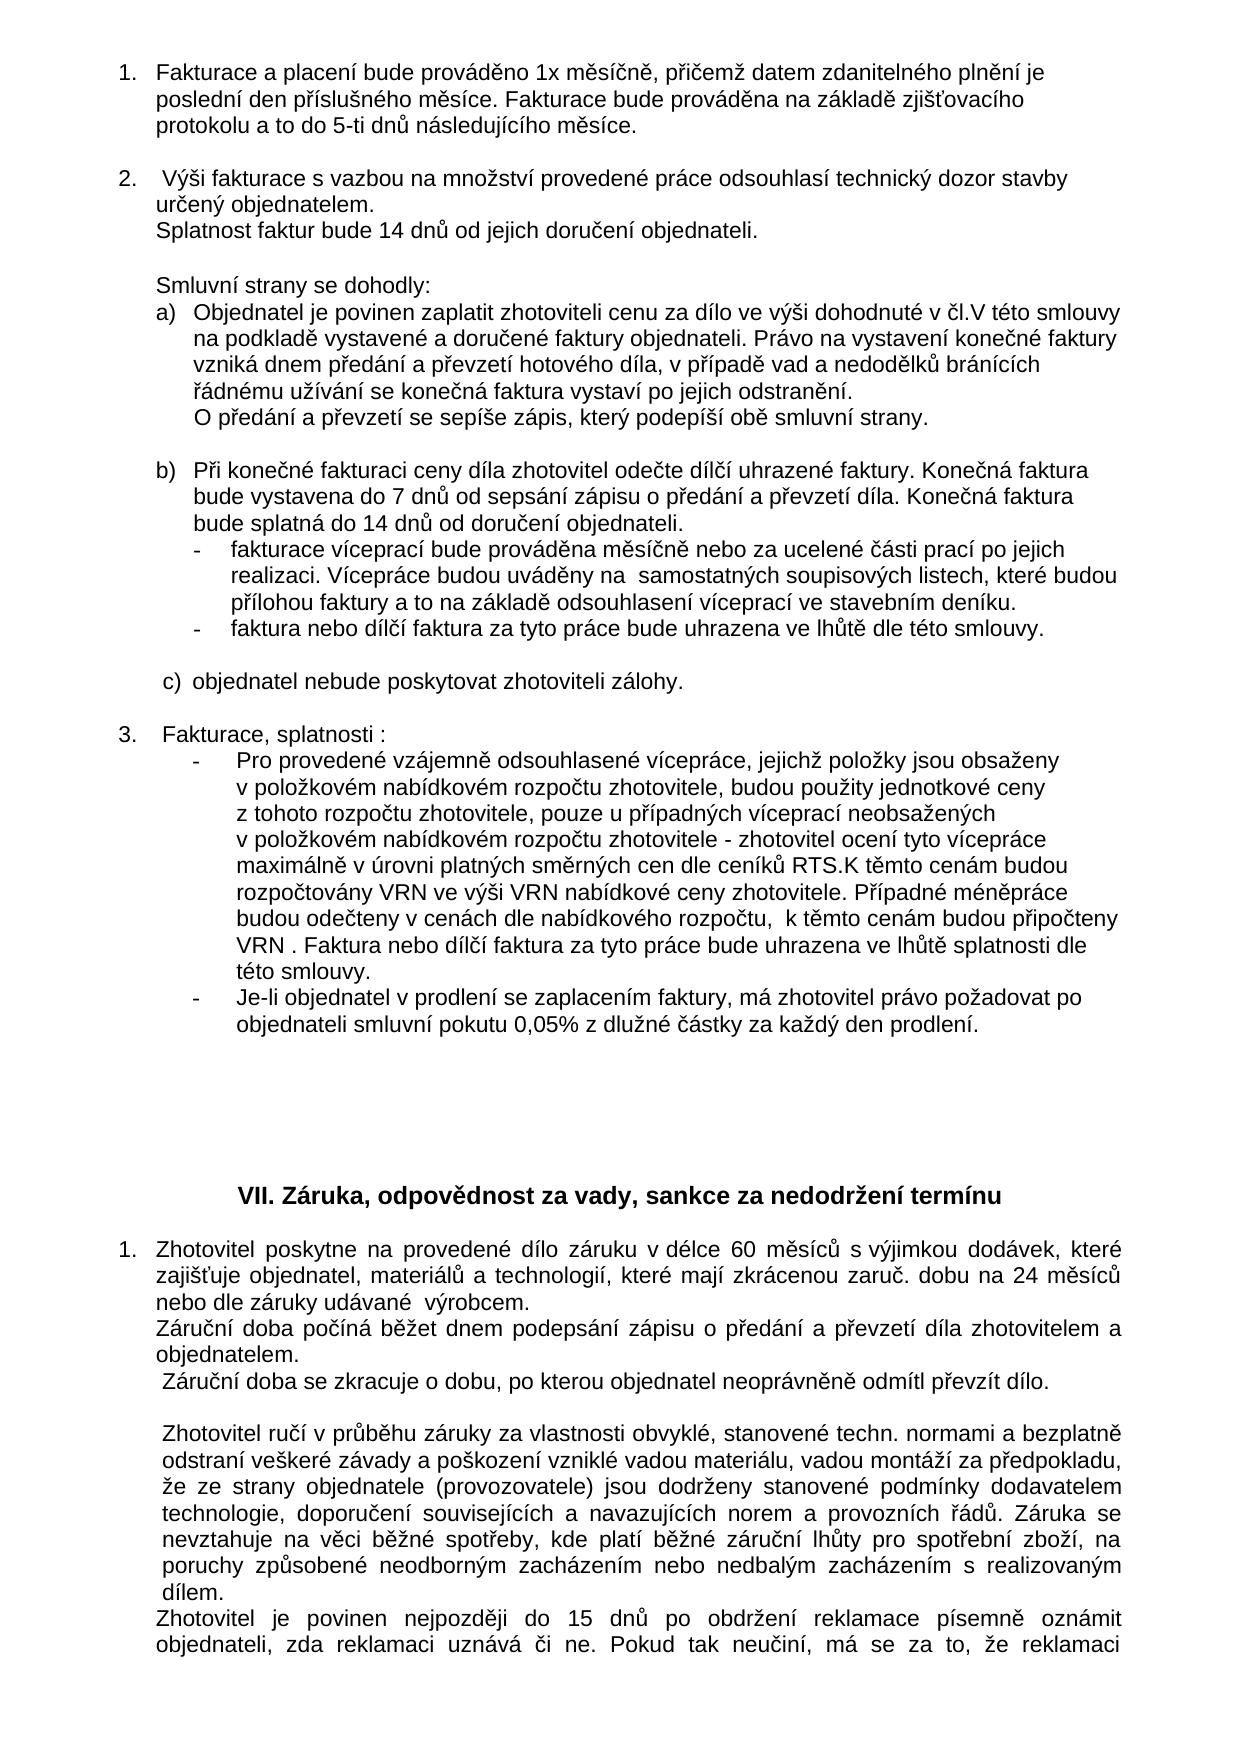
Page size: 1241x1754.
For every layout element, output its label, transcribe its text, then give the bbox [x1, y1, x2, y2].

list fakturace víceprací bude prováděna měsíčně nebo za ucelené části prací po jejich realizaci. Vícepráce budou uváděny na samostatných soupisových listech, které budou přílohou faktury a to na základě odsouhlasení víceprací ve stavebním deníku. [193, 536, 1122, 615]
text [156, 1605, 1122, 1658]
list Výši fakturace s vazbou na množství provedené práce odsouhlasí technický dozor stavby určený objednatelem. [118, 164, 1122, 217]
list Při konečné fakturaci ceny díla zhotovitel odečte dílčí uhrazené faktury. Konečná faktura bude vystavena do 7 dnů od sepsání zápisu o předání a převzetí díla. Konečná faktura bude splatná do 14 dnů od doručení objednateli. [156, 457, 1122, 536]
text O předání a převzetí se sepíše zápis, který podepíší obě smluvní strany. [156, 404, 1122, 431]
text Smluvní strany se dohodly: [118, 272, 1122, 299]
text Záruční doba počíná běžet dnem podepsání zápisu o předání a převzetí díla zhotovitelem a objednatelem. [156, 1315, 1122, 1368]
subtitle VII. Záruka, odpovědnost za vady, sankce za nedodržení termínu [118, 1181, 1122, 1209]
text Splatnost faktur bude 14 dnů od jejich doručení objednateli. [156, 217, 1122, 244]
list Fakturace, splatnosti : [118, 721, 1122, 747]
list Pro provedené vzájemně odsouhlasené vícepráce, jejichž položky jsou obsaženy v položkovém nabídkovém rozpočtu zhotovitele, budou použity jednotkové ceny z tohoto rozpočtu zhotovitele, pouze u případných víceprací neobsažených v položkovém nabídkovém rozpočtu zhotovitele - zhotovitel ocení tyto vícepráce maximálně v úrovni platných směrných cen dle ceníků RTS.K těmto cenám budou rozpočtovány VRN ve výši VRN nabídkové ceny zhotovitele. Případné méněpráce budou odečteny v cenách dle nabídkového rozpočtu, k těmto cenám budou připočteny VRN . Faktura nebo dílčí faktura za tyto práce bude uhrazena ve lhůtě splatnosti dle této smlouvy. [192, 747, 1122, 984]
list Fakturace a placení bude prováděno 1x měsíčně, přičemž datem zdanitelného plnění je poslední den příslušného měsíce. Fakturace bude prováděna na základě zjišťovacího protokolu a to do 5-ti dnů následujícího měsíce. [118, 59, 1122, 138]
list objednatel nebude poskytovat zhotoviteli zálohy. [162, 668, 1122, 694]
list Je-li objednatel v prodlení se zaplacením faktury, má zhotovitel právo požadovat po objednateli smluvní pokutu 0,05% z dlužné částky za každý den prodlení. [192, 984, 1122, 1037]
text Záruční doba se zkracuje o dobu, po kterou objednatel neoprávněně odmítl převzít dílo. [118, 1368, 1122, 1394]
list Zhotovitel poskytne na provedené dílo záruku v délce 60 měsíců s výjimkou dodávek, které zajišťuje objednatel, materiálů a technologií, které mají zkrácenou zaruč. dobu na 24 měsíců nebo dle záruky udávané výrobcem. [118, 1236, 1122, 1315]
text Zhotovitel ručí v průběhu záruky za vlastnosti obvyklé, stanovené techn. normami a bezplatně odstraní veškeré závady a poškození vzniklé vadou materiálu, vadou montáží za předpokladu, že ze strany objednatele (provozovatele) jsou dodrženy stanovené podmínky dodavatelem technologie, doporučení souvisejících a navazujících norem a provozních řádů. Záruka se nevztahuje na věci běžné spotřeby, kde platí běžné záruční lhůty pro spotřební zboží, na poruchy způsobené neodborným zacházením nebo nedbalým zacházením s realizovaným dílem. [118, 1420, 1122, 1605]
list Objednatel je povinen zaplatit zhotoviteli cenu za dílo ve výši dohodnuté v čl.V této smlouvy na podkladě vystavené a doručené faktury objednateli. Právo na vystavení konečné faktury vzniká dnem předání a převzetí hotového díla, v případě vad a nedodělků bránících řádnému užívání se konečná faktura vystaví po jejich odstranění. [156, 299, 1122, 404]
list faktura nebo dílčí faktura za tyto práce bude uhrazena ve lhůtě dle této smlouvy. [193, 615, 1122, 642]
